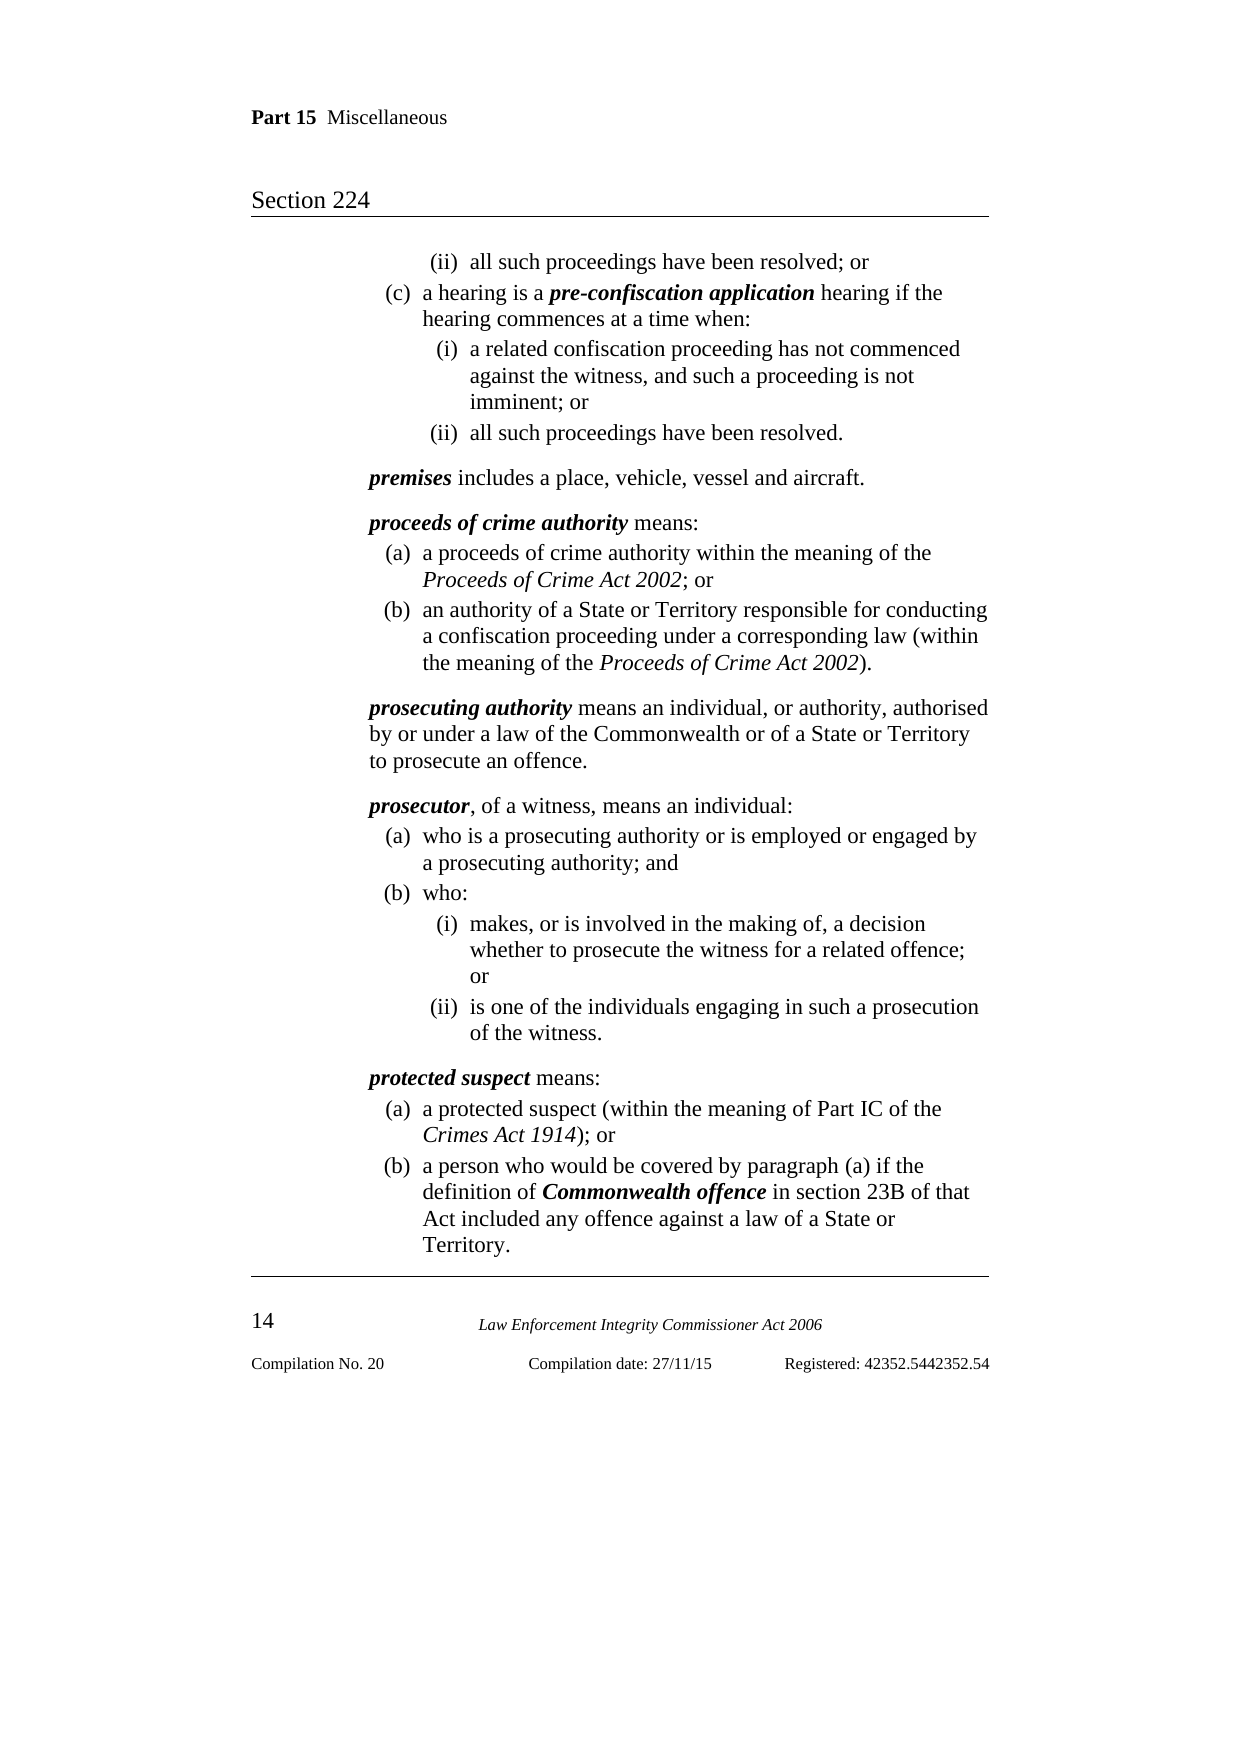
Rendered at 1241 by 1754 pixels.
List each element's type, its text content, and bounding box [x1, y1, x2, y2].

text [251, 335, 989, 414]
text premises includes a place, vehicle, vessel and aircraft. [369, 464, 989, 490]
text (c) a hearing is a pre-confiscation application hearing if the hearing commences at a time when: [251, 278, 989, 331]
text (a) a proceeds of crime authority within the meaning of the Proceeds of Crime Act 2002; or [251, 539, 989, 592]
text (b) who: [251, 879, 989, 906]
text (ii) all such proceedings have been resolved. [251, 419, 989, 445]
text proceeds of crime authority means: [369, 509, 989, 535]
text prosecuting authority means an individual, or authority, authorised by or under a law of the Commonwealth or of a State or Territory to prosecute an offence. [369, 694, 989, 773]
text (b) a person who would be covered by paragraph (a) if the definition of Commonwealth offence in section 23B of that Act included any offence against a law of a State or Territory. [251, 1152, 989, 1257]
text protected suspect means: [369, 1064, 989, 1091]
text (i) makes, or is involved in the making of, a decision whether to prosecute the witness for a related offence; or [251, 910, 989, 989]
text (a) a protected suspect (within the meaning of Part IC of the Crimes Act 1914); or [251, 1095, 989, 1148]
text prosecutor, of a witness, means an individual: [369, 792, 989, 818]
text (a) who is a prosecuting authority or is employed or engaged by a prosecuting authority; and [251, 822, 989, 875]
text (ii) is one of the individuals engaging in such a prosecution of the witness. [251, 993, 989, 1046]
text (ii) all such proceedings have been resolved; or [251, 248, 989, 274]
text (b) an authority of a State or Territory responsible for conducting a confiscation proceeding under a corresponding law (within the meaning of the Proceeds of Crime Act 2002). [251, 596, 989, 675]
